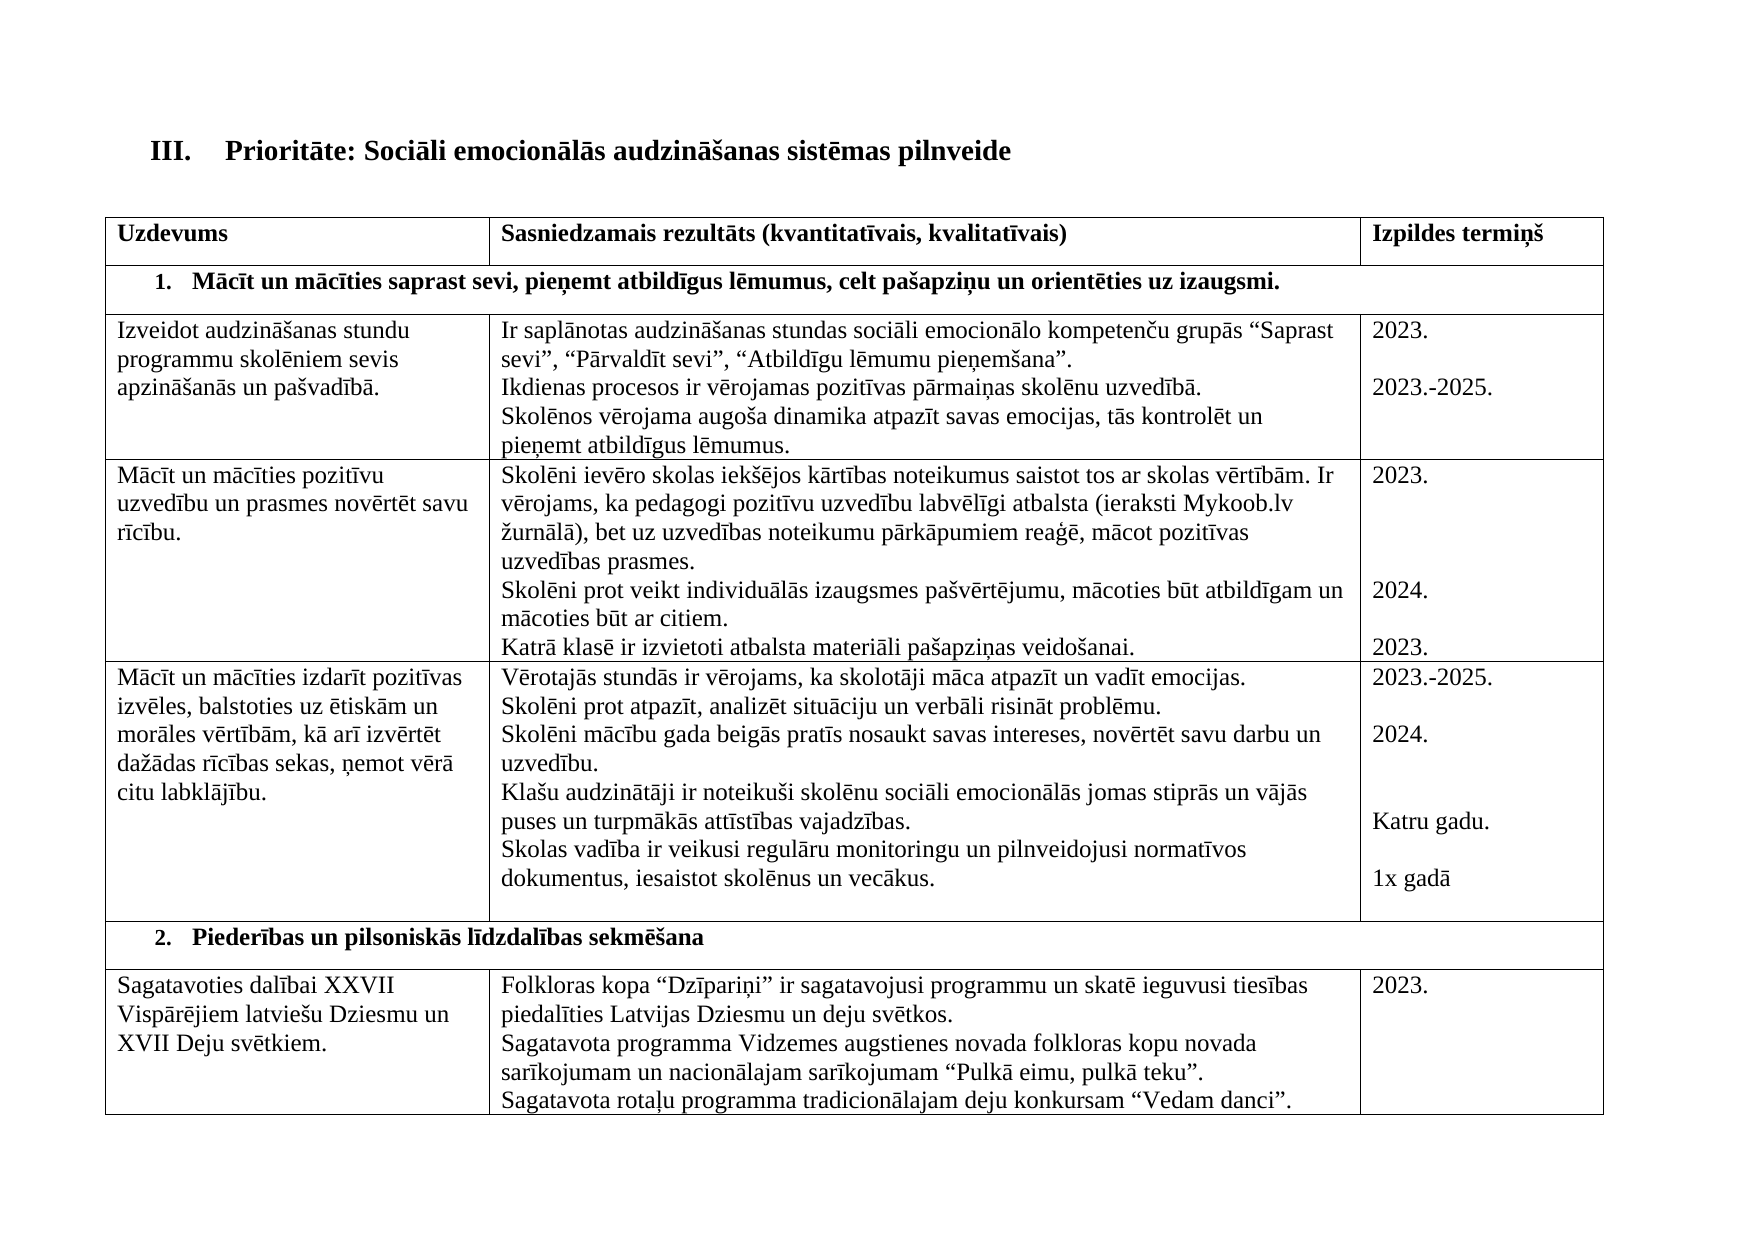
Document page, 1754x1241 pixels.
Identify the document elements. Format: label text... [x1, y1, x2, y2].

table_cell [106, 970, 489, 1114]
table_header Izpildes termiņš [1361, 218, 1603, 265]
list Prioritāte: Sociāli emocionālās audzināšanas sistēmas pilnveide [150, 133, 1604, 166]
table_cell Piederības un pilsoniskās līdzdalības sekmēšana [106, 922, 1603, 969]
table_cell Izveidot audzināšanas stundu programmu skolēniem sevis apzināšanās un pašvadībā. [106, 315, 489, 459]
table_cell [490, 970, 1360, 1114]
table_cell Skolēni ievēro skolas iekšējos kārtības noteikumus saistot tos ar skolas vērtībām. Ir vērojams, ka pedagogi pozitīvu uzvedību labvēlīgi atbalsta (ieraksti Mykoob.lv žurnālā), bet uz uzvedības noteikumu pārkāpumiem reaģē, mācot pozitīvas uzvedības prasmes. Skolēni prot veikt individuālās izaugsmes pašvērtējumu, mācoties būt atbildīgam un mācoties būt ar citiem. Katrā klasē ir izvietoti atbalsta materiāli pašapziņas veidošanai. [490, 460, 1360, 661]
table_header Sasniedzamais rezultāts (kvantitatīvais, kvalitatīvais) [490, 218, 1360, 265]
table_cell 2023. [1361, 970, 1603, 1114]
table_cell Vērotajās stundās ir vērojams, ka skolotāji māca atpazīt un vadīt emocijas. Skolēni prot atpazīt, analizēt situāciju un verbāli risināt problēmu. Skolēni mācību gada beigās pratīs nosaukt savas intereses, novērtēt savu darbu un uzvedību. Klašu audzinātāji ir noteikuši skolēnu sociāli emocionālās jomas stiprās un vājās puses un turpmākās attīstības vajadzības. Skolas vadība ir veikusi regulāru monitoringu un pilnveidojusi normatīvos dokumentus, iesaistot skolēnus un vecākus. [490, 662, 1360, 921]
table_cell Mācīt un mācīties saprast sevi, pieņemt atbildīgus lēmumus, celt pašapziņu un orientēties uz izaugsmi. [106, 266, 1603, 314]
table_cell Mācīt un mācīties pozitīvu uzvedību un prasmes novērtēt savu rīcību. [106, 460, 489, 661]
table_cell Ir saplānotas audzināšanas stundas sociāli emocionālo kompetenču grupās “Saprast sevi”, “Pārvaldīt sevi”, “Atbildīgu lēmumu pieņemšana”. Ikdienas procesos ir vērojamas pozitīvas pārmaiņas skolēnu uzvedībā. Skolēnos vērojama augoša dinamika atpazīt savas emocijas, tās kontrolēt un pieņemt atbildīgus lēmumus. [490, 315, 1360, 459]
table_cell 2023.-2025. 2024. Katru gadu. 1x gadā [1361, 662, 1603, 921]
table_cell 2023. 2024. 2023. [1361, 460, 1603, 661]
table_cell Mācīt un mācīties izdarīt pozitīvas izvēles, balstoties uz ētiskām un morāles vērtībām, kā arī izvērtēt dažādas rīcības sekas, ņemot vērā citu labklājību. [106, 662, 489, 921]
table_header Uzdevums [106, 218, 489, 265]
table_cell 2023. 2023.-2025. [1361, 315, 1603, 459]
